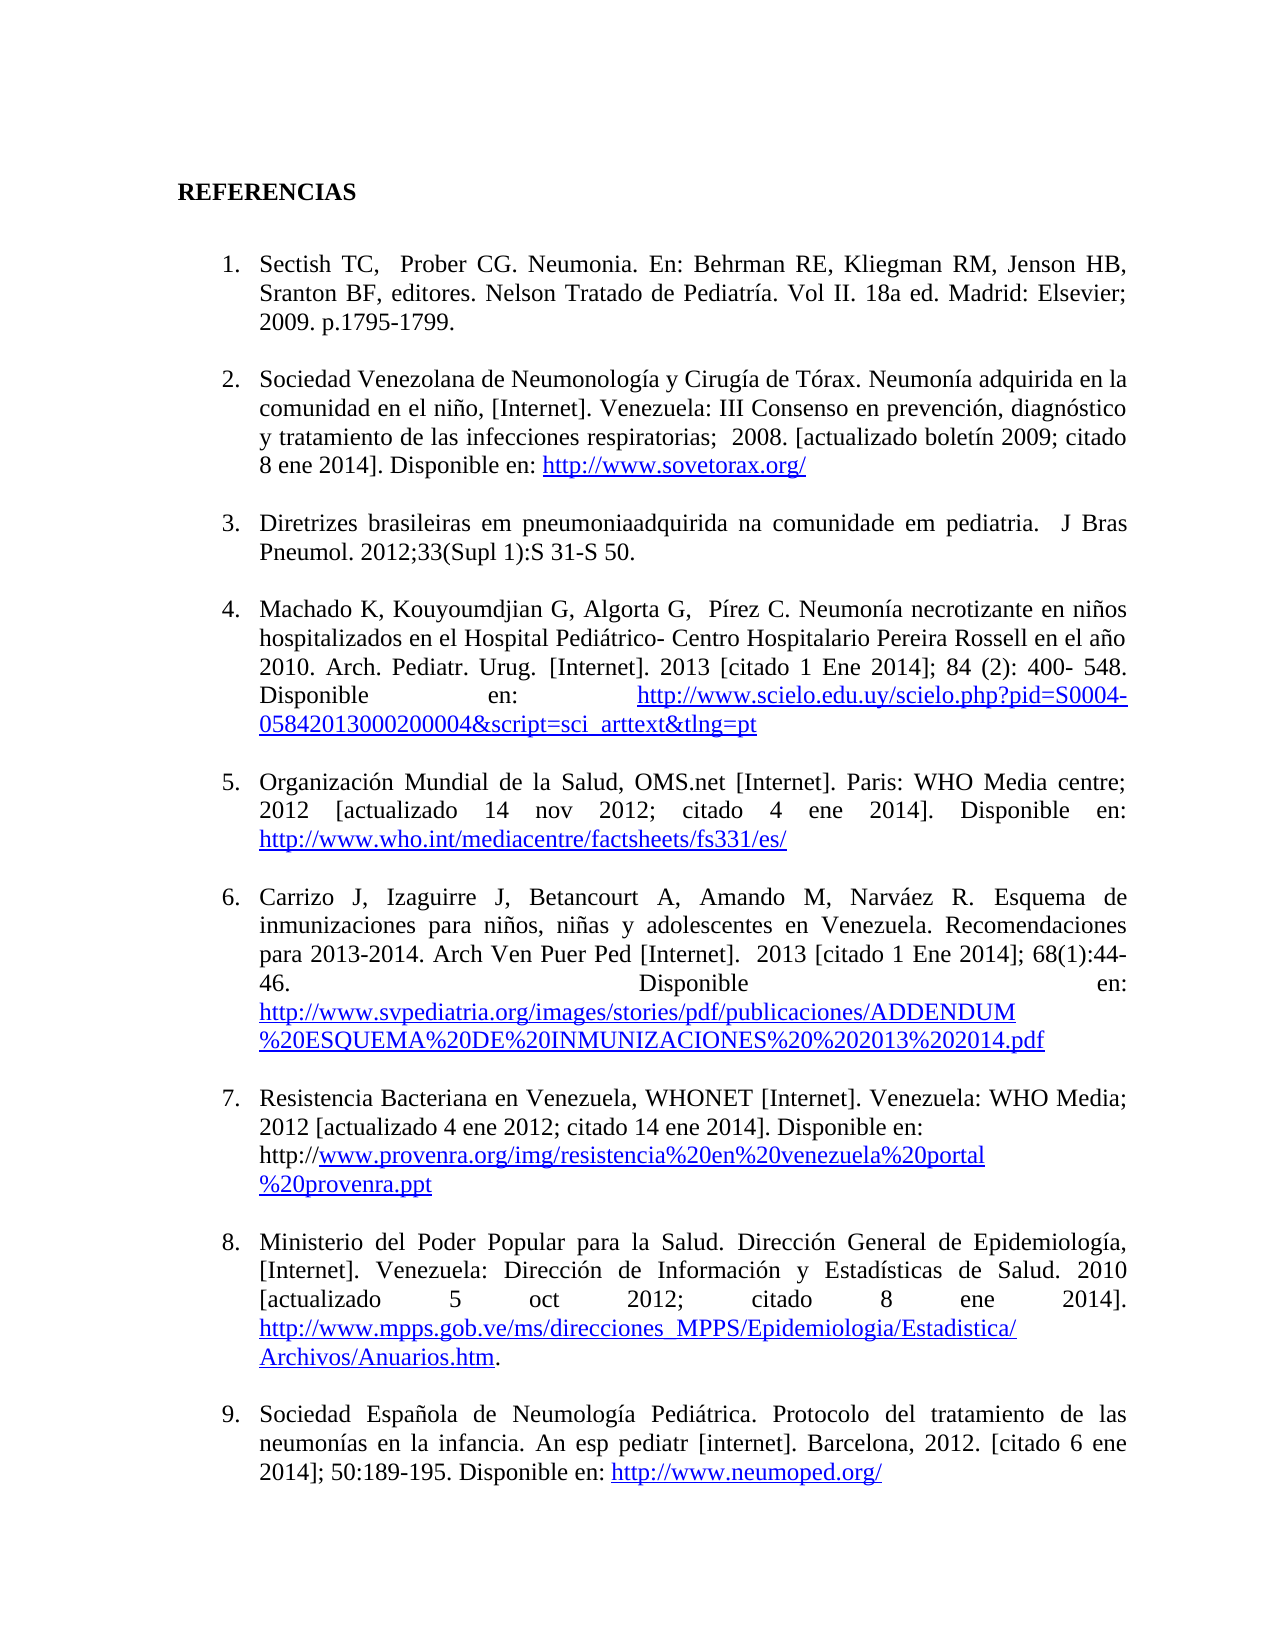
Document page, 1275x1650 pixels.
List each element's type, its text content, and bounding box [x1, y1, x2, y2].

list Resistencia Bacteriana en Venezuela, WHONET [Internet]. Venezuela: WHO Media; 2012 [actualizado 4 ene 2012; citado 14 ene 2014]. Disponible en: [222, 1083, 1127, 1140]
list http://www.provenra.org/img/resistencia%20en%20venezuela%20portal%20provenra.ppt [259, 1140, 1127, 1198]
list Ministerio del Poder Popular para la Salud. Dirección General de Epidemiología, [Internet]. Venezuela: Dirección de Información y Estadísticas de Salud. 2010 [actualizado 5 oct 2012; citado 8 ene 2014]. http://www.mpps.gob.ve/ms/direcciones_MPPS/Epidemiologia/Estadistica/Archivos/Anuarios.htm. [222, 1227, 1127, 1370]
text REFERENCIAS [177, 177, 1127, 206]
list Organización Mundial de la Salud, OMS.net [Internet]. Paris: WHO Media centre; 2012 [actualizado 14 nov 2012; citado 4 ene 2014]. Disponible en: http://www.who.int/mediacentre/factsheets/fs331/es/ [222, 767, 1127, 853]
list Machado K, Kouyoumdjian G, Algorta G, Pírez C. Neumonía necrotizante en niños hospitalizados en el Hospital Pediátrico- Centro Hospitalario Pereira Rossell en el año 2010. Arch. Pediatr. Urug. [Internet]. 2013 [citado 1 Ene 2014]; 84 (2): 400- 548. Disponible en: http://www.scielo.edu.uy/scielo.php?pid=S0004-05842013000200004&script=sci_arttext&tlng=pt [222, 594, 1127, 738]
list Sectish TC, Prober CG. Neumonia. En: Behrman RE, Kliegman RM, Jenson HB, Sranton BF, editores. Nelson Tratado de Pediatría. Vol II. 18a ed. Madrid: Elsevier; 2009. p.1795-1799. [222, 249, 1127, 335]
list Carrizo J, Izaguirre J, Betancourt A, Amando M, Narváez R. Esquema de inmunizaciones para niños, niñas y adolescentes en Venezuela. Recomendaciones para 2013-2014. Arch Ven Puer Ped [Internet]. 2013 [citado 1 Ene 2014]; 68(1):44-46. Disponible en: http://www.svpediatria.org/images/stories/pdf/publicaciones/ADDENDUM%20ESQUEMA%20DE%20INMUNIZACIONES%20%202013%202014.pdf [222, 882, 1127, 1054]
list Sociedad Venezolana de Neumonología y Cirugía de Tórax. Neumonía adquirida en la comunidad en el niño, [Internet]. Venezuela: III Consenso en prevención, diagnóstico y tratamiento de las infecciones respiratorias; 2008. [actualizado boletín 2009; citado 8 ene 2014]. Disponible en: http://www.sovetorax.org/ [222, 364, 1127, 479]
list Sociedad Española de Neumología Pediátrica. Protocolo del tratamiento de las neumonías en la infancia. An esp pediatr [internet]. Barcelona, 2012. [citado 6 ene 2014]; 50:189-195. Disponible en: http://www.neumoped.org/ [222, 1399, 1127, 1485]
list Diretrizes brasileiras em pneumoniaadquirida na comunidade em pediatria. J Bras Pneumol. 2012;33(Supl 1):S 31-S 50. [222, 508, 1127, 565]
